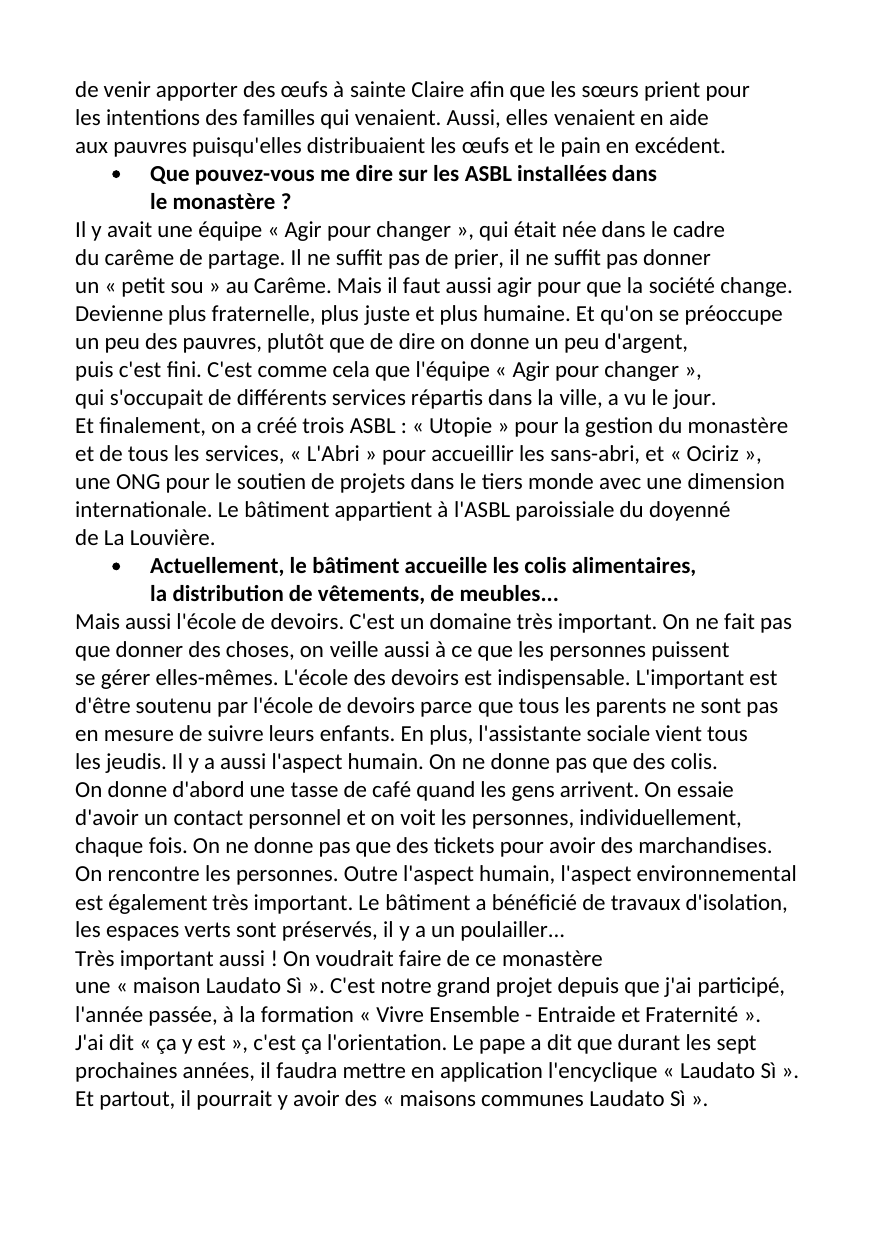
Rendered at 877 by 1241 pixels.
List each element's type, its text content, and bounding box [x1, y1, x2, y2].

list Que pouvez-vous me dire sur les ASBL installées dans le monastère ? [112, 159, 802, 215]
text Très important aussi ! On voudrait faire de ce monastère une « maison Laudato Sì ». C'est notre grand projet depuis que j'ai participé, l'année passée, à la formation « Vivre Ensemble - Entraide et Fraternité ». J'ai dit « ça y est », c'est ça l'orientation. Le pape a dit que durant les sept prochaines années, il faudra mettre en application l'encyclique « Laudato Sì ». Et partout, il pourrait y avoir des « maisons communes Laudato Sì ». [75, 944, 802, 1112]
text Il y avait une équipe « Agir pour changer », qui était née dans le cadre du carême de partage. Il ne suffit pas de prier, il ne suffit pas donner un « petit sou » au Carême. Mais il faut aussi agir pour que la société change. Devienne plus fraternelle, plus juste et plus humaine. Et qu'on se préoccupe un peu des pauvres, plutôt que de dire on donne un peu d'argent, puis c'est fini. C'est comme cela que l'équipe « Agir pour changer », qui s'occupait de différents services répartis dans la ville, a vu le jour. Et finalement, on a créé trois ASBL : « Utopie » pour la gestion du monastère et de tous les services, « L'Abri » pour accueillir les sans-abri, et « Ociriz », une ONG pour le soutien de projets dans le tiers monde avec une dimension internationale. Le bâtiment appartient à l'ASBL paroissiale du doyenné de La Louvière. [75, 215, 802, 551]
list Actuellement, le bâtiment accueille les colis alimentaires, la distribution de vêtements, de meubles... [112, 551, 802, 607]
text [75, 75, 802, 159]
text Mais aussi l'école de devoirs. C'est un domaine très important. On ne fait pas que donner des choses, on veille aussi à ce que les personnes puissent se gérer elles-mêmes. L'école des devoirs est indispensable. L'important est d'être soutenu par l'école de devoirs parce que tous les parents ne sont pas en mesure de suivre leurs enfants. En plus, l'assistante sociale vient tous les jeudis. Il y a aussi l'aspect humain. On ne donne pas que des colis. On donne d'abord une tasse de café quand les gens arrivent. On essaie d'avoir un contact personnel et on voit les personnes, individuellement, chaque fois. On ne donne pas que des tickets pour avoir des marchandises. On rencontre les personnes. Outre l'aspect humain, l'aspect environnemental est également très important. Le bâtiment a bénéficié de travaux d'isolation, les espaces verts sont préservés, il y a un poulailler... [75, 607, 802, 944]
